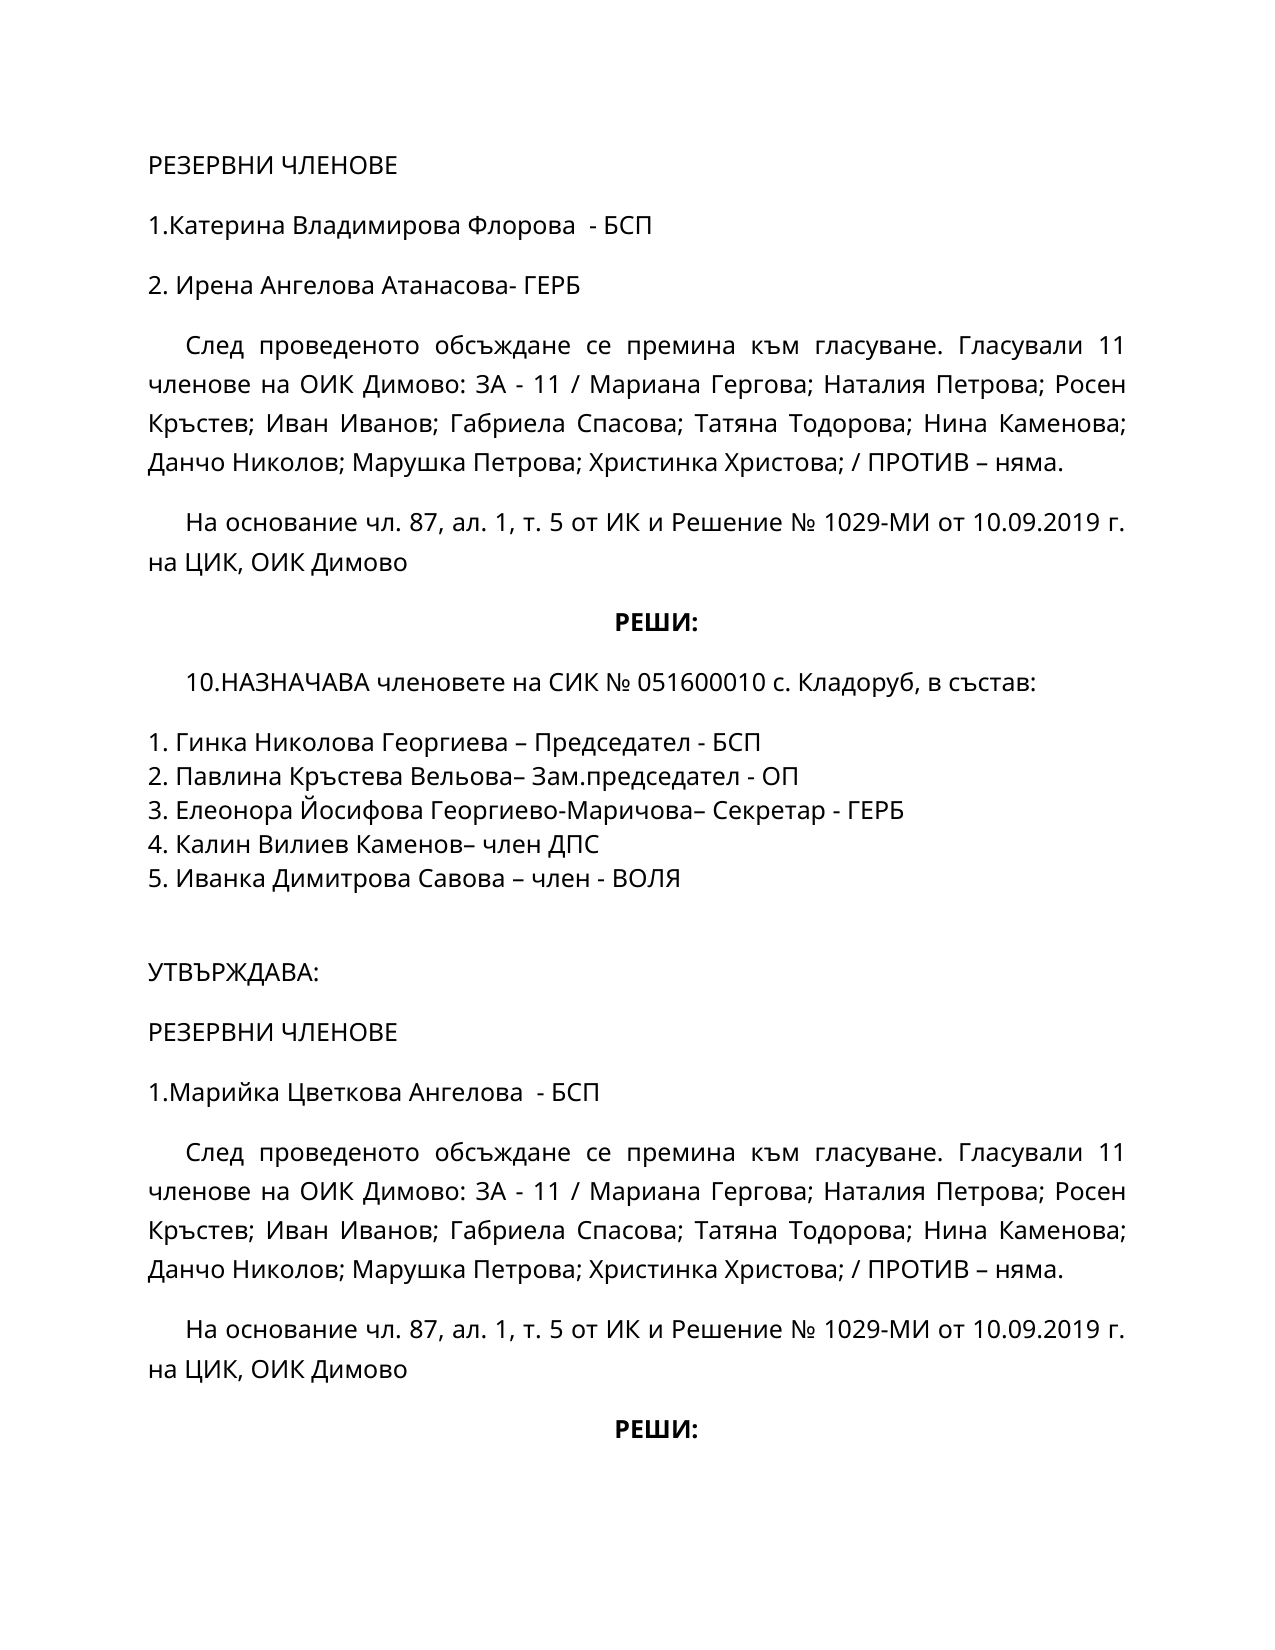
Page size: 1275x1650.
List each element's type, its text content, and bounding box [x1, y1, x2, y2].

text 1.Катерина Владимирова Флорова - БСП [148, 208, 1127, 242]
text 1.Марийка Цветкова Ангелова - БСП [148, 1074, 1127, 1109]
text 3. Елеонора Йосифова Георгиево-Маричова– Секретар - ГЕРБ [148, 792, 1127, 826]
text След проведеното обсъждане се премина към гласуване. Гласували 11 членове на ОИК Димово: ЗА - 11 / Мариана Гергова; Наталия Петрова; Росен Кръстев; Иван Иванов; Габриела Спасова; Татяна Тодорова; Нина Каменова; Данчо Николов; Марушка Петрова; Христинка Христова; / ПРОТИВ – няма. [148, 328, 1127, 479]
text РЕЗЕРВНИ ЧЛЕНОВЕ [148, 1014, 1127, 1049]
text РЕЗЕРВНИ ЧЛЕНОВЕ [148, 148, 1127, 182]
text На основание чл. 87, ал. 1, т. 5 от ИК и Решение № 1029-МИ от 10.09.2019 г. на ЦИК, ОИК Димово [148, 1312, 1127, 1385]
text 4. Калин Вилиев Каменов– член ДПС [148, 826, 1127, 861]
text 1. Гинка Николова Георгиева – Председател - БСП [148, 724, 1127, 758]
text След проведеното обсъждане се премина към гласуване. Гласували 11 членове на ОИК Димово: ЗА - 11 / Мариана Гергова; Наталия Петрова; Росен Кръстев; Иван Иванов; Габриела Спасова; Татяна Тодорова; Нина Каменова; Данчо Николов; Марушка Петрова; Христинка Христова; / ПРОТИВ – няма. [148, 1134, 1127, 1286]
text РЕШИ: [148, 1411, 1127, 1445]
text 2. Ирена Ангелова Атанасова- ГЕРБ [148, 268, 1127, 302]
text 2. Павлина Кръстева Вельова– Зам.председател - ОП [148, 758, 1127, 792]
text 5. Иванка Димитрова Савова – член - ВОЛЯ [148, 861, 1127, 894]
text РЕШИ: [148, 604, 1127, 638]
text На основание чл. 87, ал. 1, т. 5 от ИК и Решение № 1029-МИ от 10.09.2019 г. на ЦИК, ОИК Димово [148, 505, 1127, 578]
text 10.НАЗНАЧАВА членовете на СИК № 051600010 с. Кладоруб, в състав: [148, 664, 1127, 698]
text УТВЪРЖДАВА: [148, 954, 1127, 989]
